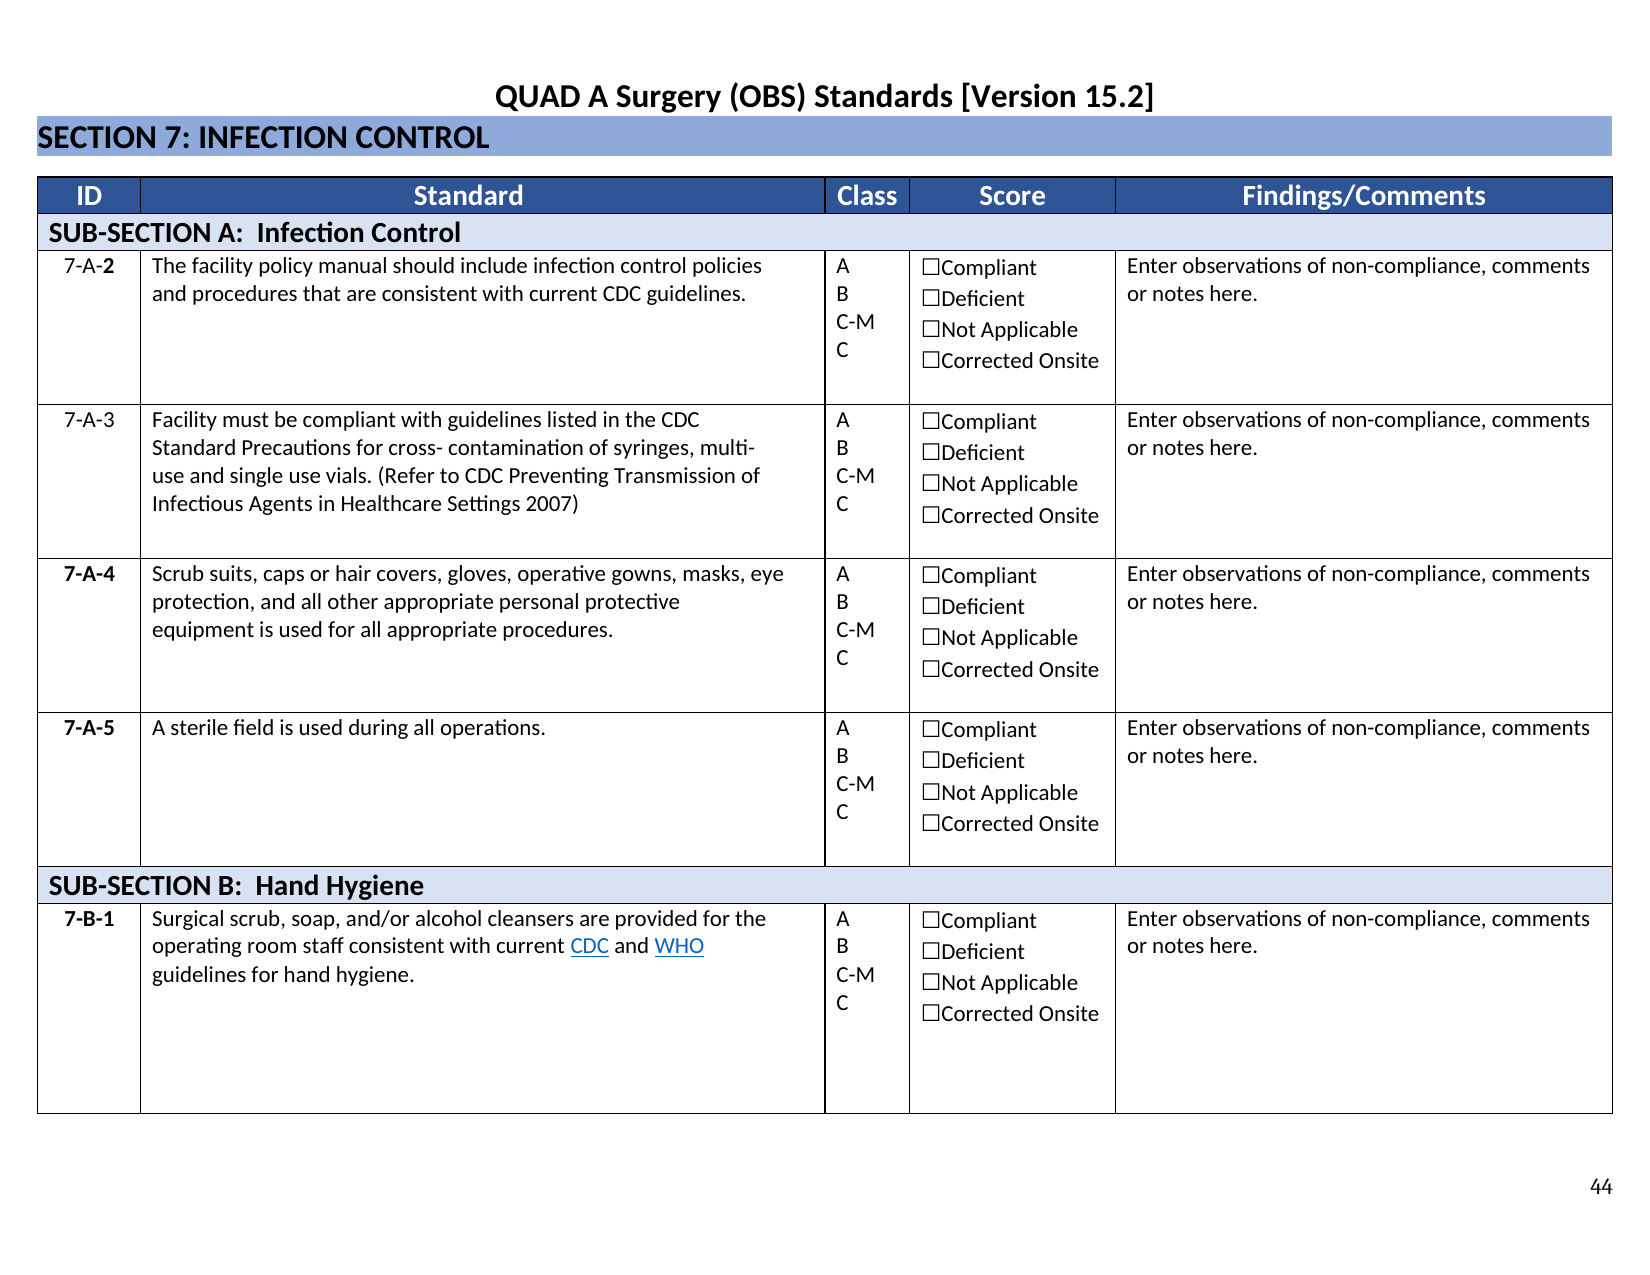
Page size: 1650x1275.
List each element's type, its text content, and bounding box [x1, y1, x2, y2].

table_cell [910, 904, 1115, 1113]
table_header Findings/Comments [1116, 178, 1612, 213]
table_header Class [826, 178, 909, 213]
table_cell A B C-M C [826, 713, 909, 866]
table_cell Surgical scrub, soap, and/or alcohol cleansers are provided for the operating room staff consistent with current CDC and WHO guidelines for hand hygiene. [141, 904, 797, 1113]
table_cell A B C-M C [826, 251, 909, 404]
table_cell A B C-M C [826, 904, 909, 1113]
table_cell SUB-SECTION A: Infection Control [38, 214, 1612, 250]
table_header Score [910, 178, 1115, 213]
table_cell [797, 251, 824, 404]
table_header ID [38, 178, 140, 213]
table_header [797, 178, 824, 213]
table_header Standard [141, 178, 797, 213]
table_cell A sterile field is used during all operations. [141, 713, 797, 866]
table_cell Facility must be compliant with guidelines listed in the CDC Standard Precautions for cross- contamination of syringes, multi-use and single use vials. (Refer to CDC Preventing Transmission of Infectious Agents in Healthcare Settings 2007) [141, 405, 797, 558]
table_cell Compliant Deficient Not Applicable Corrected Onsite [910, 713, 1115, 866]
table_cell 7-A-5 [38, 713, 140, 866]
table_cell A B C-M C [826, 559, 909, 712]
table_cell Compliant Deficient Not Applicable Corrected Onsite [910, 559, 1115, 712]
table_cell [797, 713, 824, 866]
table_cell [797, 904, 824, 1113]
table_cell [797, 405, 824, 558]
table_cell 7-A-4 [38, 559, 140, 712]
table_cell 7-B-1 [38, 904, 140, 1113]
table_cell Compliant Deficient Not Applicable Corrected Onsite [910, 405, 1115, 558]
table_cell [797, 559, 824, 712]
table_cell 7-A-3 [38, 405, 140, 558]
table_cell 7-A-2 [38, 251, 140, 404]
table_cell Scrub suits, caps or hair covers, gloves, operative gowns, masks, eye protection, and all other appropriate personal protective equipment is used for all appropriate procedures. [141, 559, 797, 712]
table_cell A B C-M C [826, 405, 909, 558]
table_cell The facility policy manual should include infection control policies and procedures that are consistent with current CDC guidelines. [141, 251, 797, 404]
text SECTION 7: INFECTION CONTROL [37, 116, 1612, 156]
table_cell Compliant Deficient Not Applicable Corrected Onsite [910, 251, 1115, 404]
table_cell SUB-SECTION B: Hand Hygiene [38, 867, 1612, 903]
